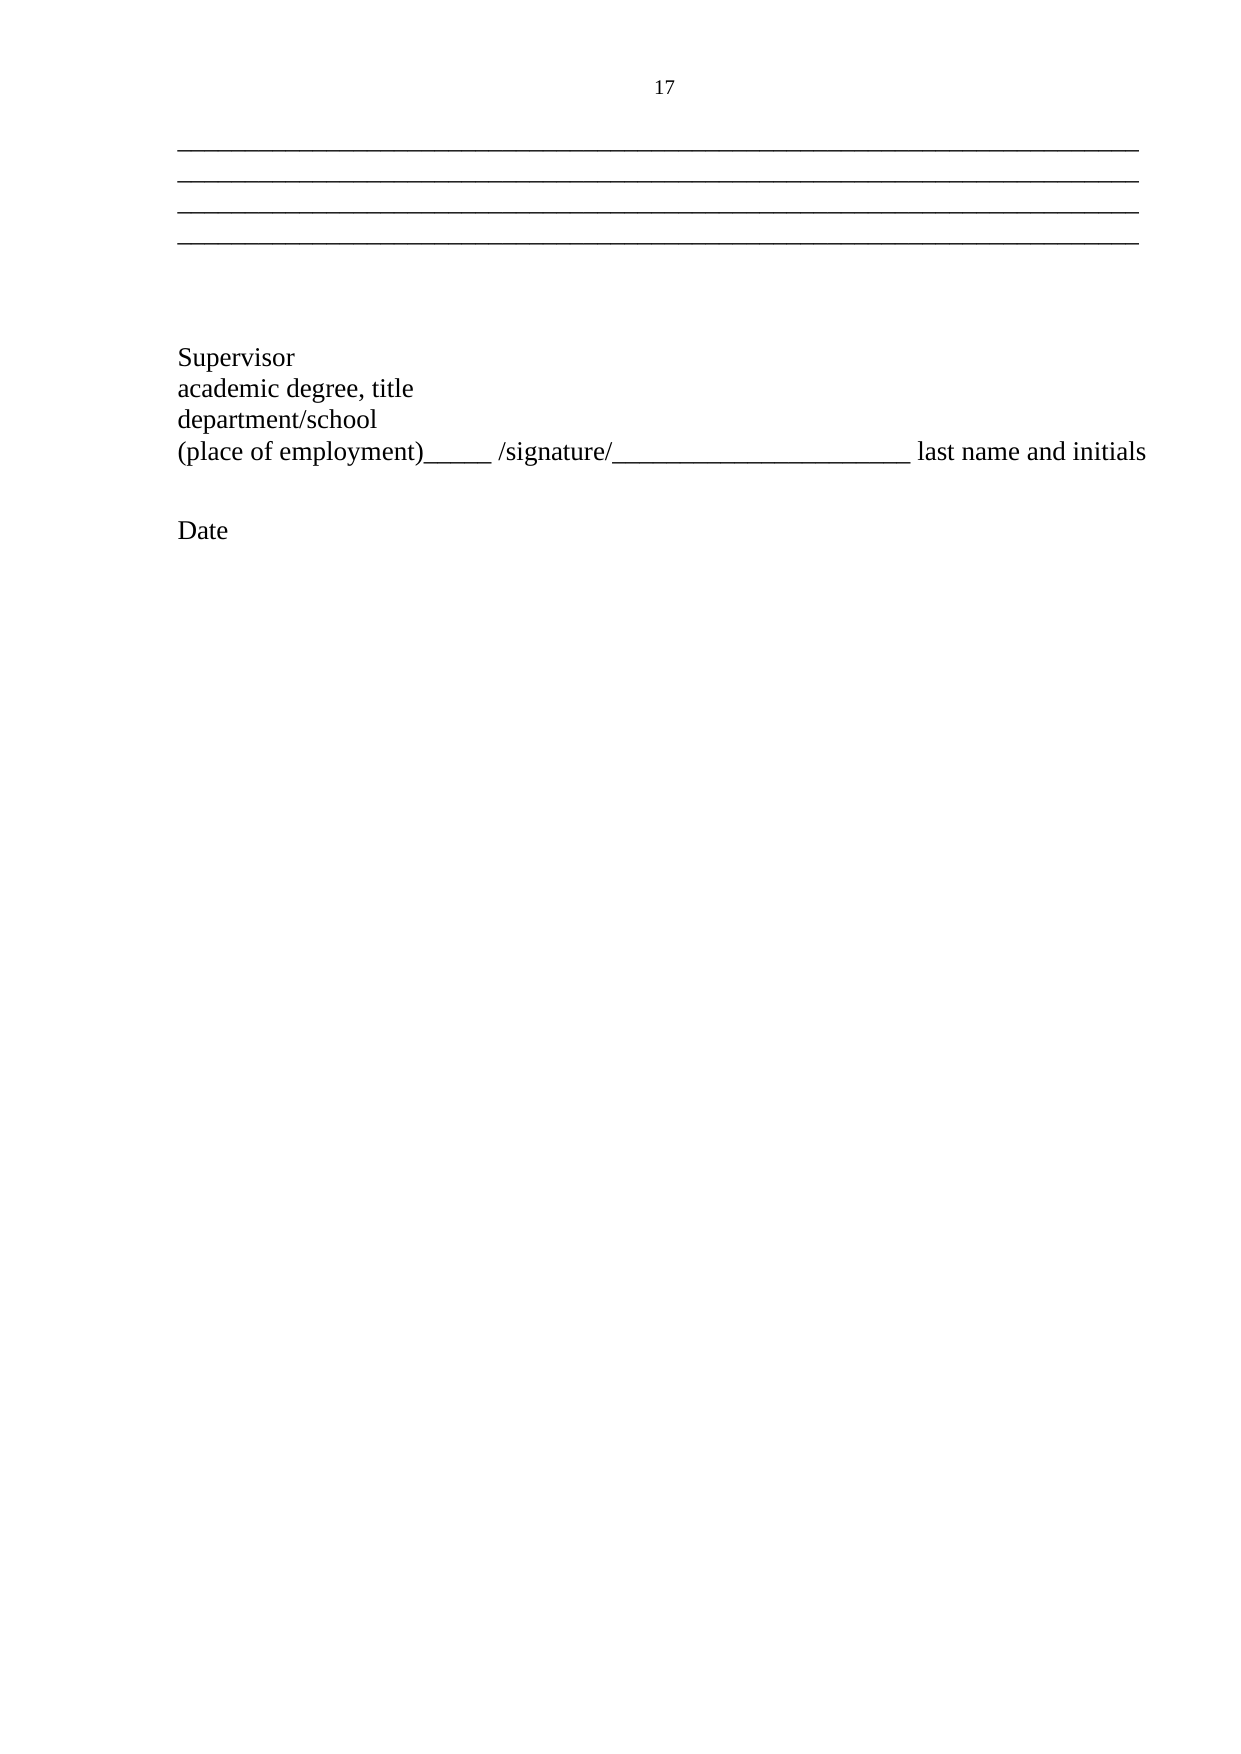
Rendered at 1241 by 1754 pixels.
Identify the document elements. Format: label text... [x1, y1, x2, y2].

text academic degree, title [177, 372, 1152, 403]
text Supervisor [177, 341, 1152, 372]
text (place of employment)_____ /signature/______________________ last name and initials [177, 434, 1152, 466]
text department/school [177, 403, 1152, 434]
text Date [177, 514, 1152, 545]
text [177, 123, 1152, 248]
